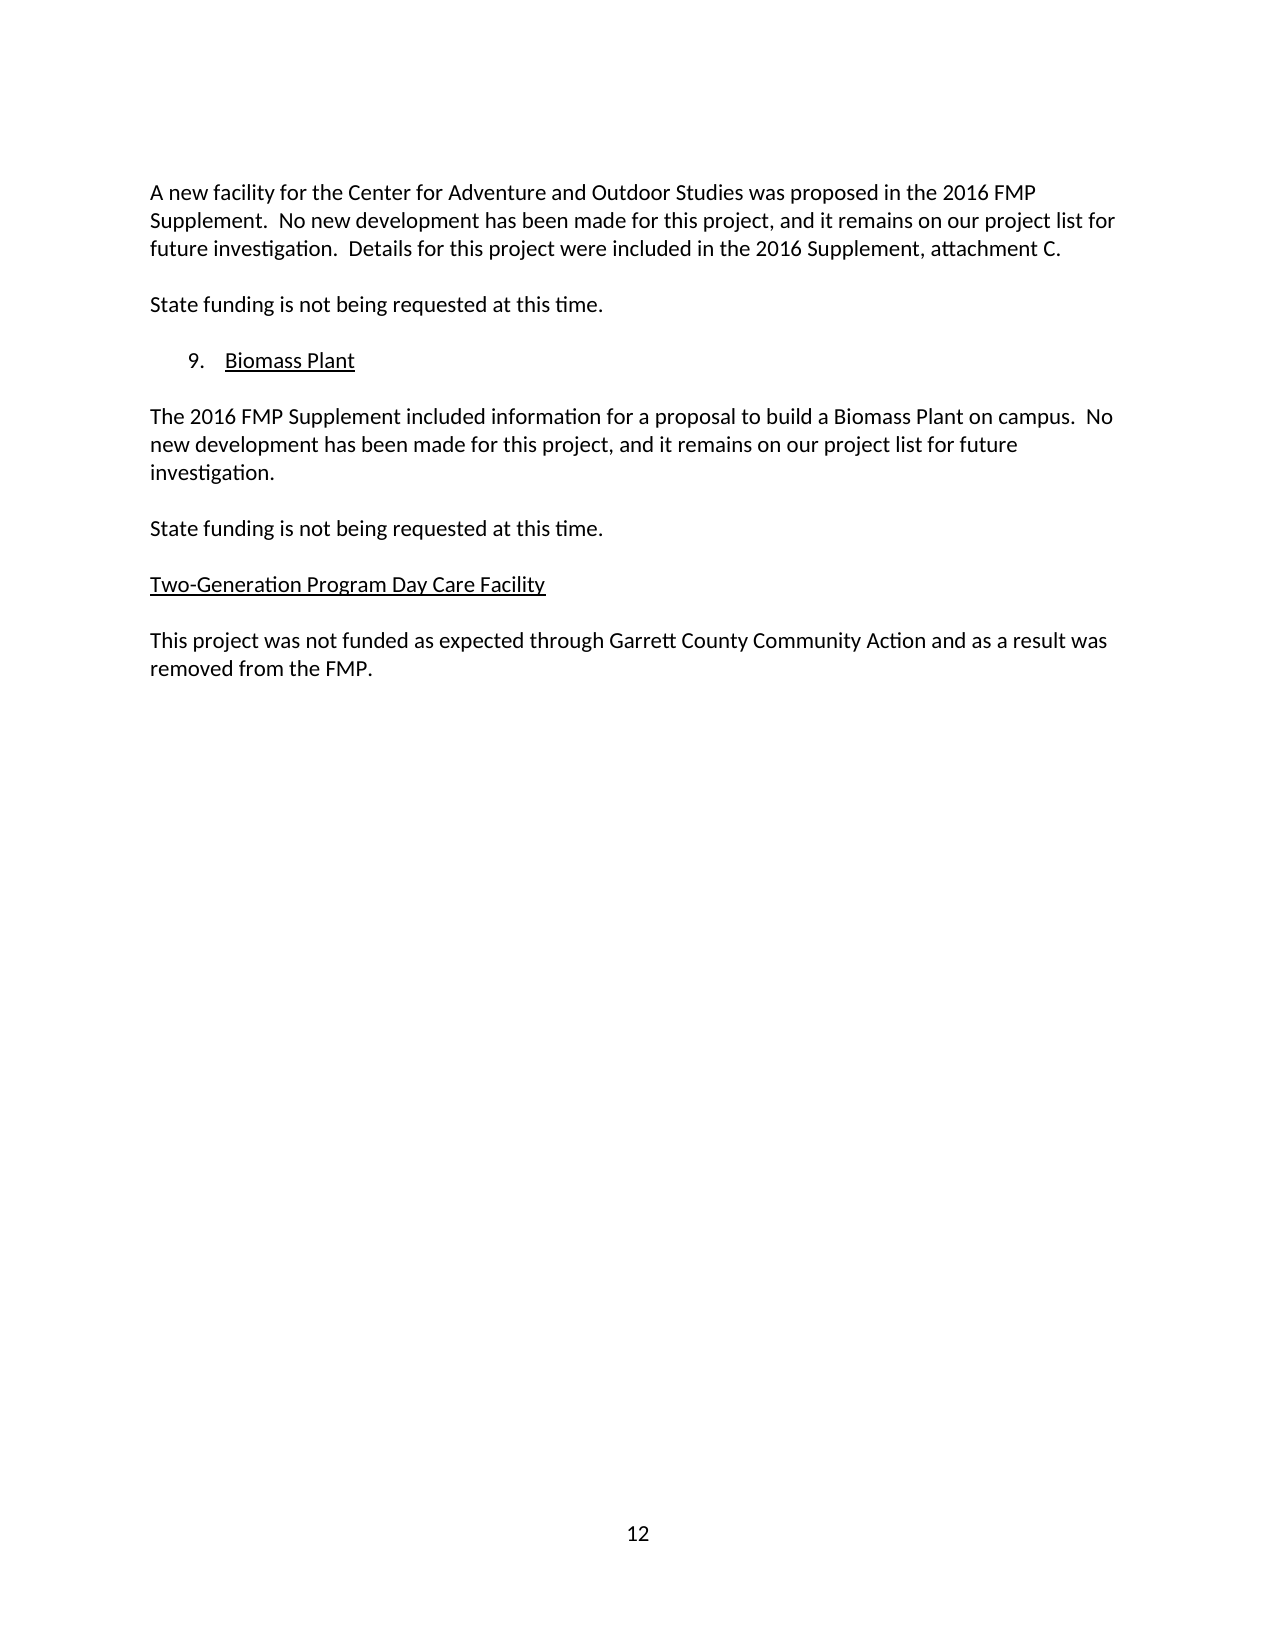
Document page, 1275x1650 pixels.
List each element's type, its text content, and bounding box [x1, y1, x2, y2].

text State funding is not being requested at this time. [150, 514, 1125, 542]
list Biomass Plant [187, 346, 1125, 374]
text The 2016 FMP Supplement included information for a proposal to build a Biomass Plant on campus. No new development has been made for this project, and it remains on our project list for future investigation. [150, 402, 1125, 486]
text This project was not funded as expected through Garrett County Community Action and as a result was removed from the FMP. [150, 626, 1125, 682]
text State funding is not being requested at this time. [150, 290, 1125, 318]
text A new facility for the Center for Adventure and Outdoor Studies was proposed in the 2016 FMP Supplement. No new development has been made for this project, and it remains on our project list for future investigation. Details for this project were included in the 2016 Supplement, attachment C. [150, 178, 1125, 262]
text Two-Generation Program Day Care Facility [150, 570, 1125, 598]
